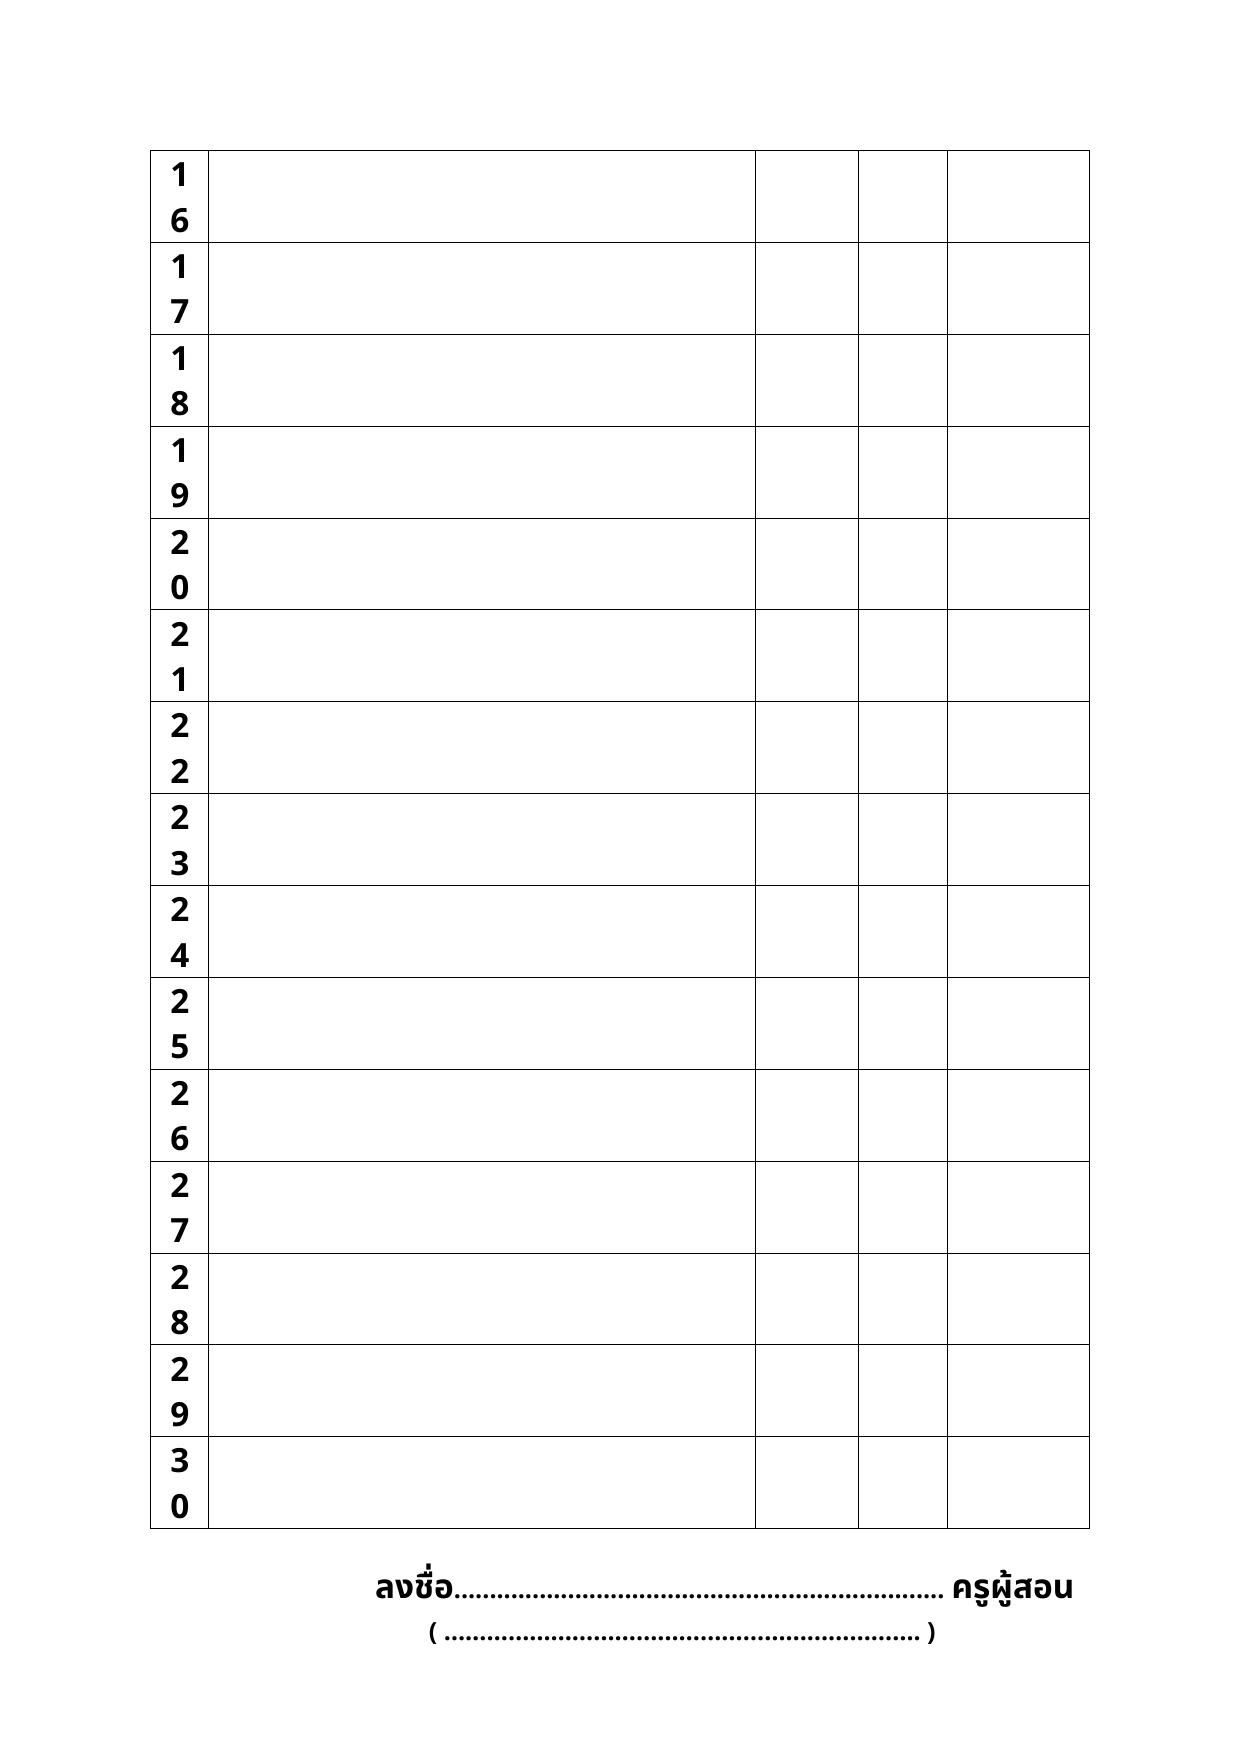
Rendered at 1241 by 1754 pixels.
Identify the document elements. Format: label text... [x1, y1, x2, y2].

table_cell [948, 1345, 1089, 1436]
table_cell [948, 335, 1089, 426]
table_cell [756, 427, 858, 517]
table_cell [948, 886, 1089, 977]
table_cell [209, 1345, 755, 1436]
table_cell [756, 610, 858, 701]
table_cell 18 [151, 335, 208, 426]
table_cell [209, 427, 755, 517]
table_cell [756, 1162, 858, 1252]
table_cell [859, 794, 947, 885]
table_cell 26 [151, 1070, 208, 1161]
table_cell [756, 1345, 858, 1436]
table_cell [756, 1437, 858, 1528]
table_cell [948, 1070, 1089, 1161]
table_cell 24 [151, 886, 208, 977]
table_cell [209, 519, 755, 609]
table_cell [859, 702, 947, 793]
table_cell [756, 886, 858, 977]
table_cell [756, 243, 858, 334]
table_cell [756, 1254, 858, 1344]
table_cell [948, 1437, 1089, 1528]
table_cell [209, 1070, 755, 1161]
table_cell [948, 702, 1089, 793]
table_cell [948, 151, 1089, 242]
text ( …………………………………………………………. ) [150, 1614, 1090, 1648]
table_cell [859, 151, 947, 242]
table_cell [756, 1070, 858, 1161]
table_cell [209, 1437, 755, 1528]
table_cell [859, 335, 947, 426]
table_cell [859, 427, 947, 517]
table_cell 30 [151, 1437, 208, 1528]
table_cell [756, 335, 858, 426]
table_cell [756, 151, 858, 242]
table_cell [948, 978, 1089, 1069]
table_cell 28 [151, 1254, 208, 1344]
table_cell [859, 519, 947, 609]
table_cell [859, 243, 947, 334]
table_cell 27 [151, 1162, 208, 1252]
table_cell [756, 978, 858, 1069]
table_cell 17 [151, 243, 208, 334]
table_cell [859, 1345, 947, 1436]
table_cell [948, 519, 1089, 609]
table_cell [948, 427, 1089, 517]
table_cell [756, 519, 858, 609]
table_cell [948, 1162, 1089, 1252]
table_cell 23 [151, 794, 208, 885]
table_cell [948, 1254, 1089, 1344]
table_cell 25 [151, 978, 208, 1069]
table_cell 20 [151, 519, 208, 609]
table_cell 22 [151, 702, 208, 793]
table_cell [948, 243, 1089, 334]
table_cell [859, 1254, 947, 1344]
table_cell [859, 978, 947, 1069]
table_cell [209, 151, 755, 242]
table_cell [756, 794, 858, 885]
table_cell [948, 794, 1089, 885]
table_cell [859, 1070, 947, 1161]
table_cell [209, 243, 755, 334]
table_cell [859, 1437, 947, 1528]
table_cell 29 [151, 1345, 208, 1436]
table_cell [756, 702, 858, 793]
table_cell [209, 610, 755, 701]
table_cell [209, 1254, 755, 1344]
table_cell [209, 886, 755, 977]
text ลงชื่อ..................................................................... ครูผู้สอน [300, 1563, 1090, 1614]
table_cell 16 [151, 151, 208, 242]
table_cell [209, 335, 755, 426]
table_cell [209, 1162, 755, 1252]
table_cell [859, 886, 947, 977]
table_cell [859, 1162, 947, 1252]
table_cell 19 [151, 427, 208, 517]
table_cell [209, 978, 755, 1069]
table_cell [948, 610, 1089, 701]
table_cell 21 [151, 610, 208, 701]
table_cell [859, 610, 947, 701]
table_cell [209, 702, 755, 793]
table_cell [209, 794, 755, 885]
